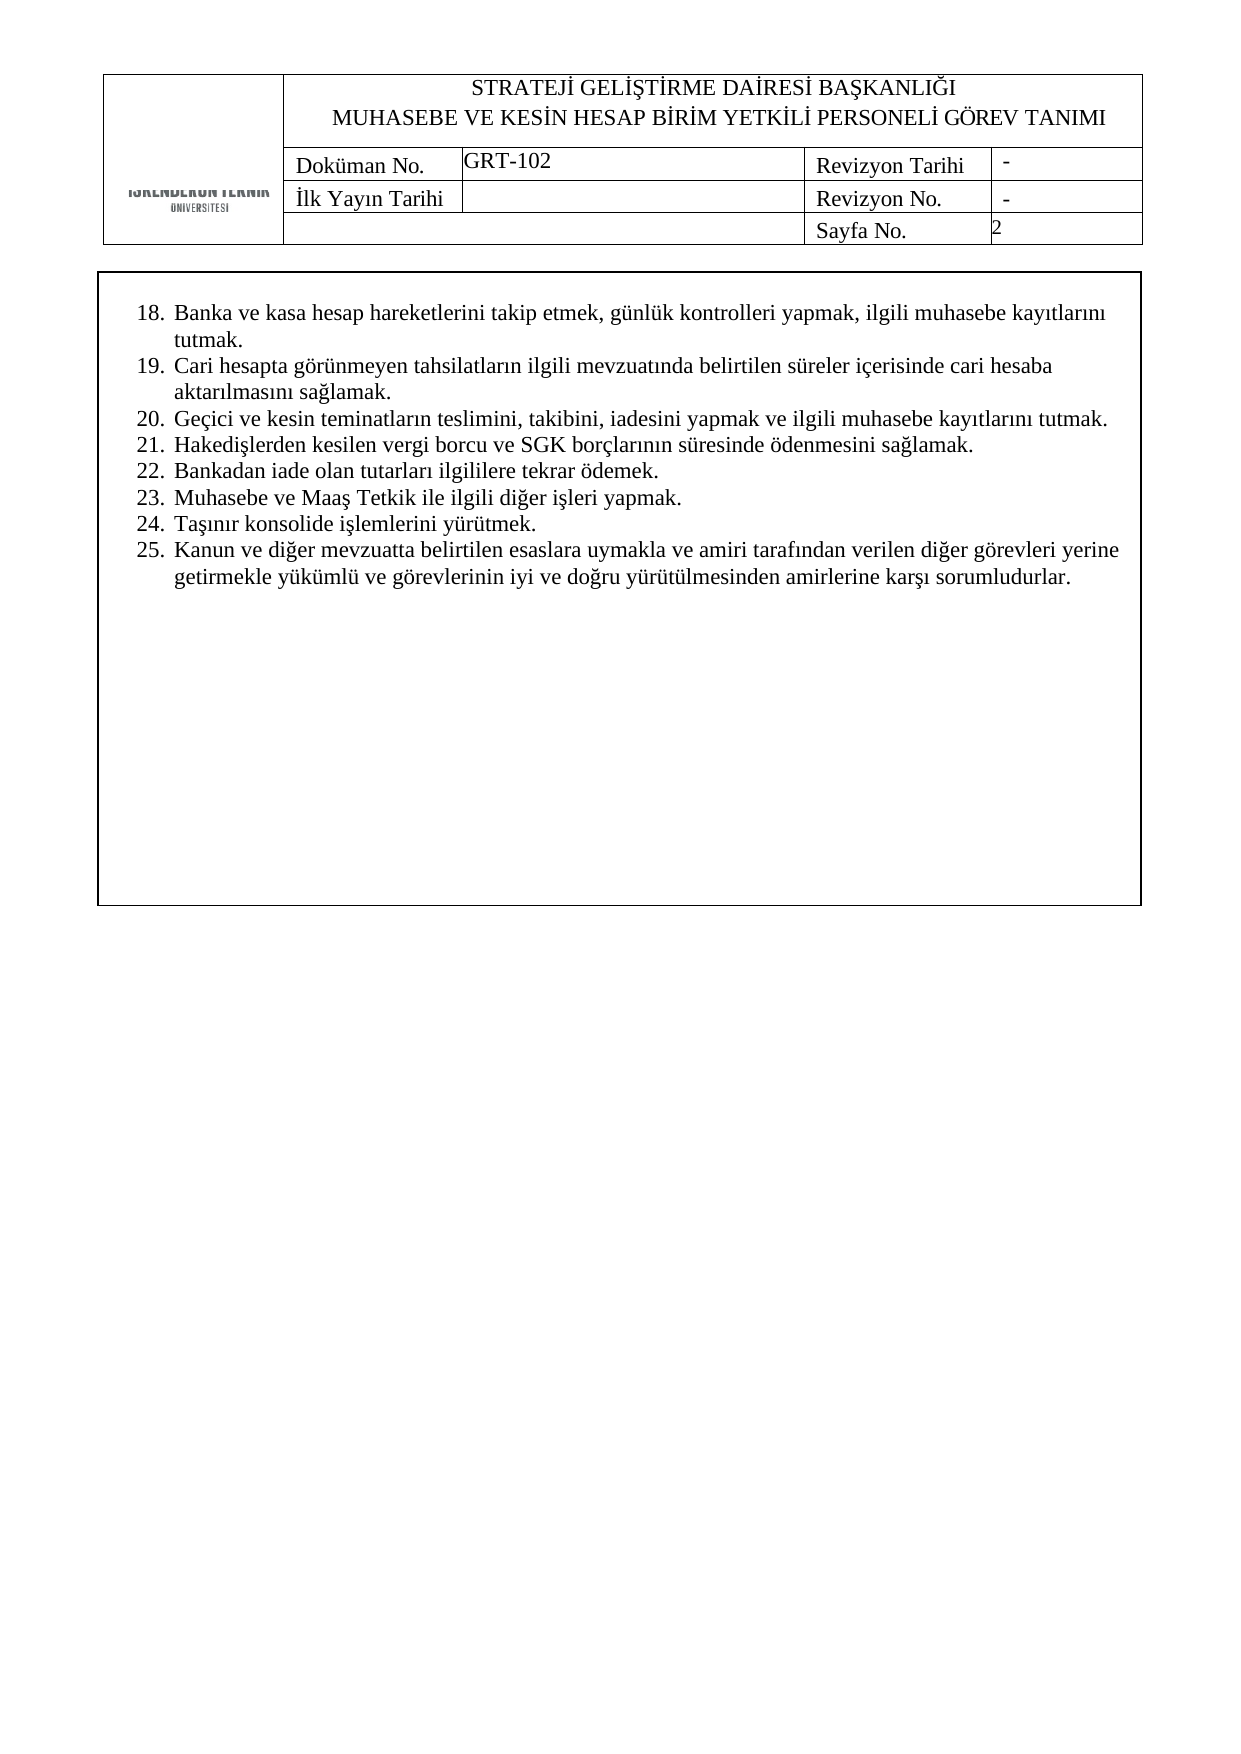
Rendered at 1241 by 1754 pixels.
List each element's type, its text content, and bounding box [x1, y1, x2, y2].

picture [128, 190, 270, 212]
table_header Banka ve kasa hesap hareketlerini takip etmek, günlük kontrolleri yapmak, ilgili muhasebe kayıtlarını tutmak. Cari hesapta görünmeyen tahsilatların ilgili mevzuatında belirtilen süreler içerisinde cari hesaba aktarılmasını sağlamak. Geçici ve kesin teminatların teslimini, takibini, iadesini yapmak ve ilgili muhasebe kayıtlarını tutmak. Hakedişlerden kesilen vergi borcu ve SGK borçlarının süresinde ödenmesini sağlamak. Bankadan iade olan tutarları ilgililere tekrar ödemek. Muhasebe ve Maaş Tetkik ile ilgili diğer işleri yapmak. Taşınır konsolide işlemlerini yürütmek. Kanun ve diğer mevzuatta belirtilen esaslara uymakla ve amiri tarafından verilen diğer görevleri yerine getirmekle yükümlü ve görevlerinin iyi ve doğru yürütülmesinden amirlerine karşı sorumludurlar. [99, 273, 1140, 905]
